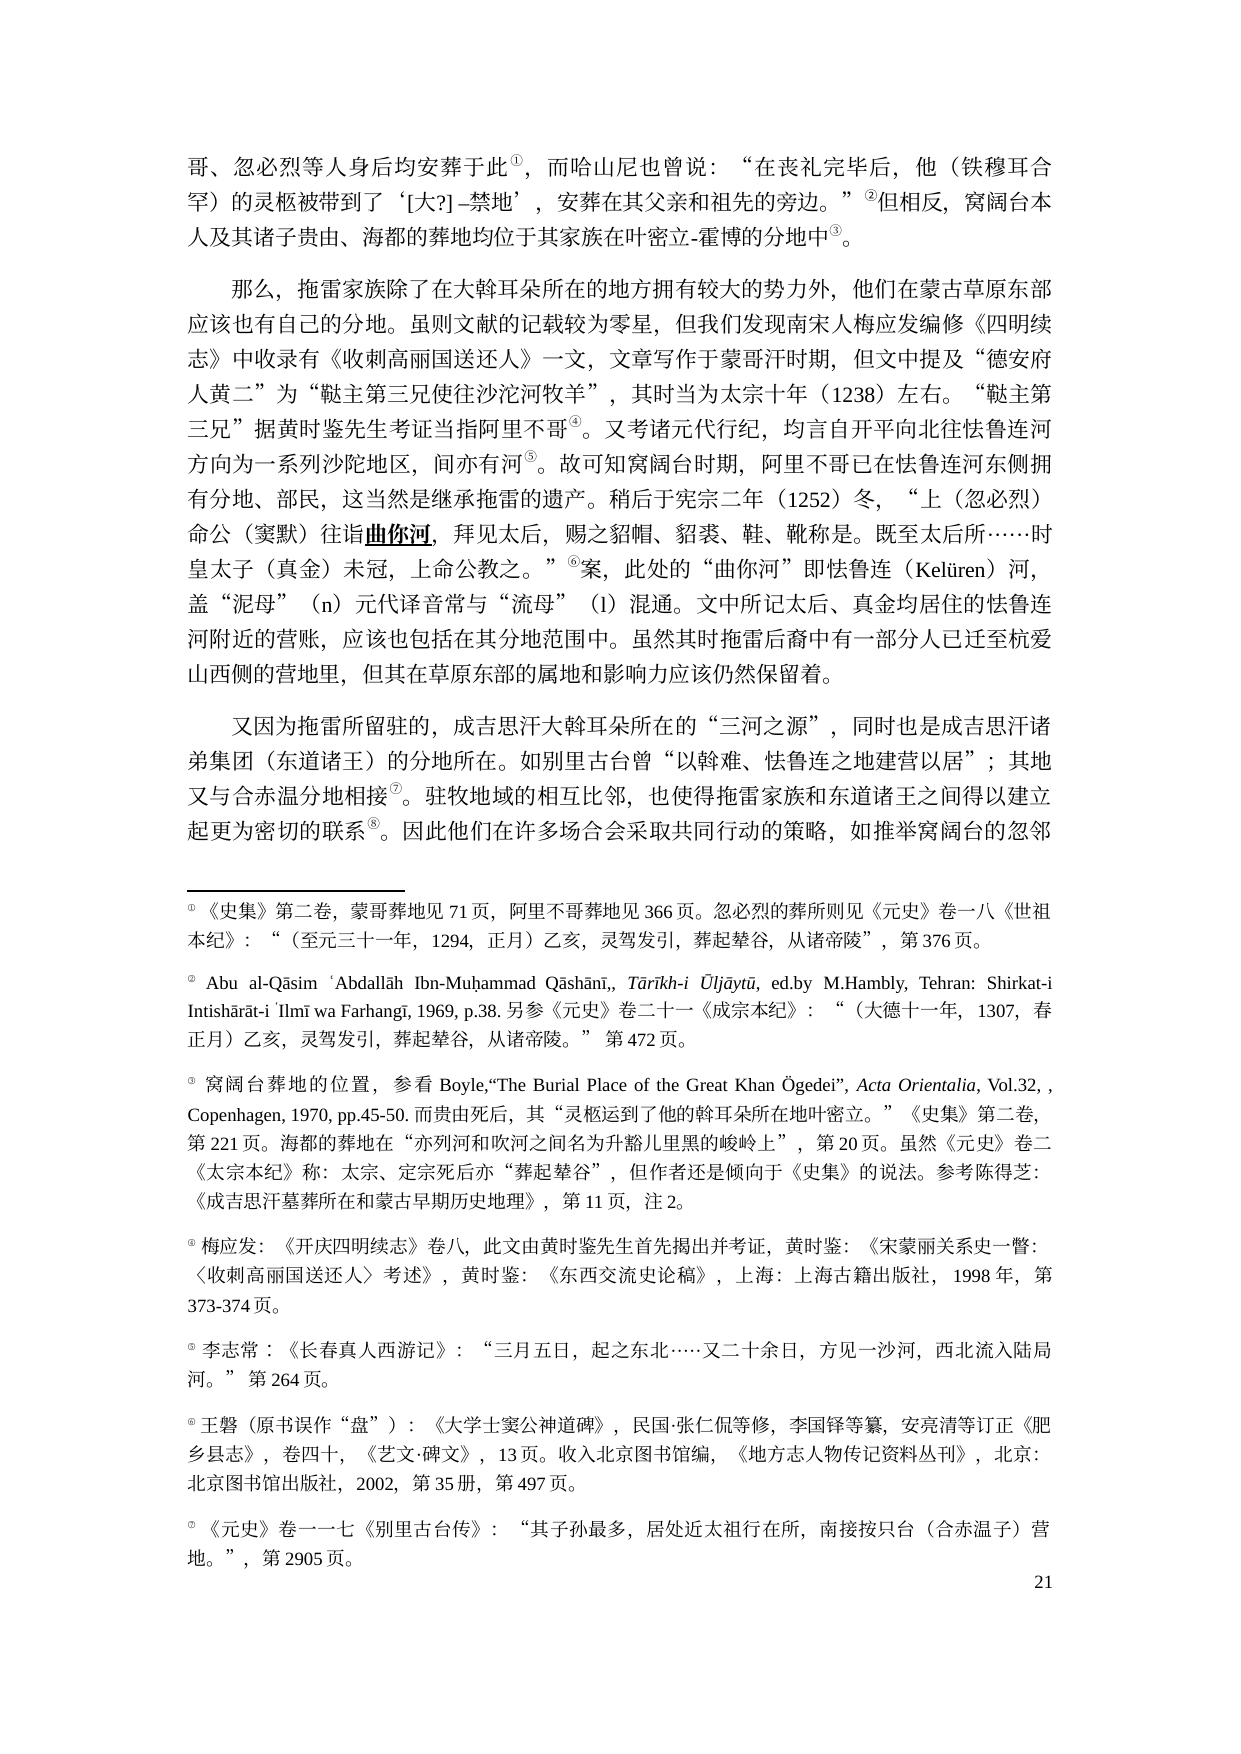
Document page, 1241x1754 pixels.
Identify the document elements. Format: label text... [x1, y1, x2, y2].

text 显示出拖雷家族和东部草原的特殊联系的证据还有：不鲁罕·合勒敦山中的成吉思汗埋骨之处——“大禁地”，事实上成为了拖雷家族的世袭葬地。据《史集》所载，拖雷、蒙哥、忽必烈等人身后均安葬于此，而哈山尼也曾说：“在丧礼完毕后，他（铁穆耳合罕）的灵柩被带到了‘[大?] –禁地’，安葬在其父亲和祖先的旁边。”但相反，窝阔台本人及其诸子贵由、海都的葬地均位于其家族在叶密立-霍博的分地中。 [187, 150, 1053, 252]
text 那么，拖雷家族除了在大斡耳朵所在的地方拥有较大的势力外，他们在蒙古草原东部应该也有自己的分地。虽则文献的记载较为零星，但我们发现南宋人梅应发编修《四明续志》中收录有《收刺高丽国送还人》一文，文章写作于蒙哥汗时期，但文中提及“德安府人黄二”为“鞑主第三兄使往沙沱河牧羊”，其时当为太宗十年（1238）左右。“鞑主第三兄”据黄时鉴先生考证当指阿里不哥。又考诸元代行纪，均言自开平向北往怯鲁连河方向为一系列沙陀地区，间亦有河。故可知窝阔台时期，阿里不哥已在怯鲁连河东侧拥有分地、部民，这当然是继承拖雷的遗产。稍后于宪宗二年（1252）冬，“上（忽必烈）命公（窦默）往诣曲你河，拜见太后，赐之貂帽、貂裘、鞋、靴称是。既至太后所······时皇太子（真金）未冠，上命公教之。”案，此处的“曲你河”即怯鲁连（Kelüren）河，盖“泥母”（n）元代译音常与“流母”（l）混通。文中所记太后、真金均居住的怯鲁连河附近的营账，应该也包括在其分地范围中。虽然其时拖雷后裔中有一部分人已迁至杭爱山西侧的营地里，但其在草原东部的属地和影响力应该仍然保留着。 [187, 272, 1053, 689]
text 又因为拖雷所留驻的，成吉思汗大斡耳朵所在的“三河之源”，同时也是成吉思汗诸弟集团（东道诸王）的分地所在。如别里古台曾“以斡难、怯鲁连之地建营以居”；其地又与合赤温分地相接。驻牧地域的相互比邻，也使得拖雷家族和东道诸王之间得以建立起更为密切的联系。因此他们在许多场合会采取共同行动的策略，如推举窝阔台的忽邻勒台会议（1229）上，“兀鲁黑那颜及其诸弟（指东道诸王）”已经先于众人到达。而拖雷对“大中军”千户的支配传统，也更容易使同样驻牧于东部草原的诸蒙古千户（如“五投下”及汪古部等）也和东道诸王一样，和自己保持相同的立场。比如兀良合惕部的速不台后裔在蒙哥、忽必烈兄弟二人即位过程中所起到的重要作用，即为一例。 [187, 708, 1053, 846]
